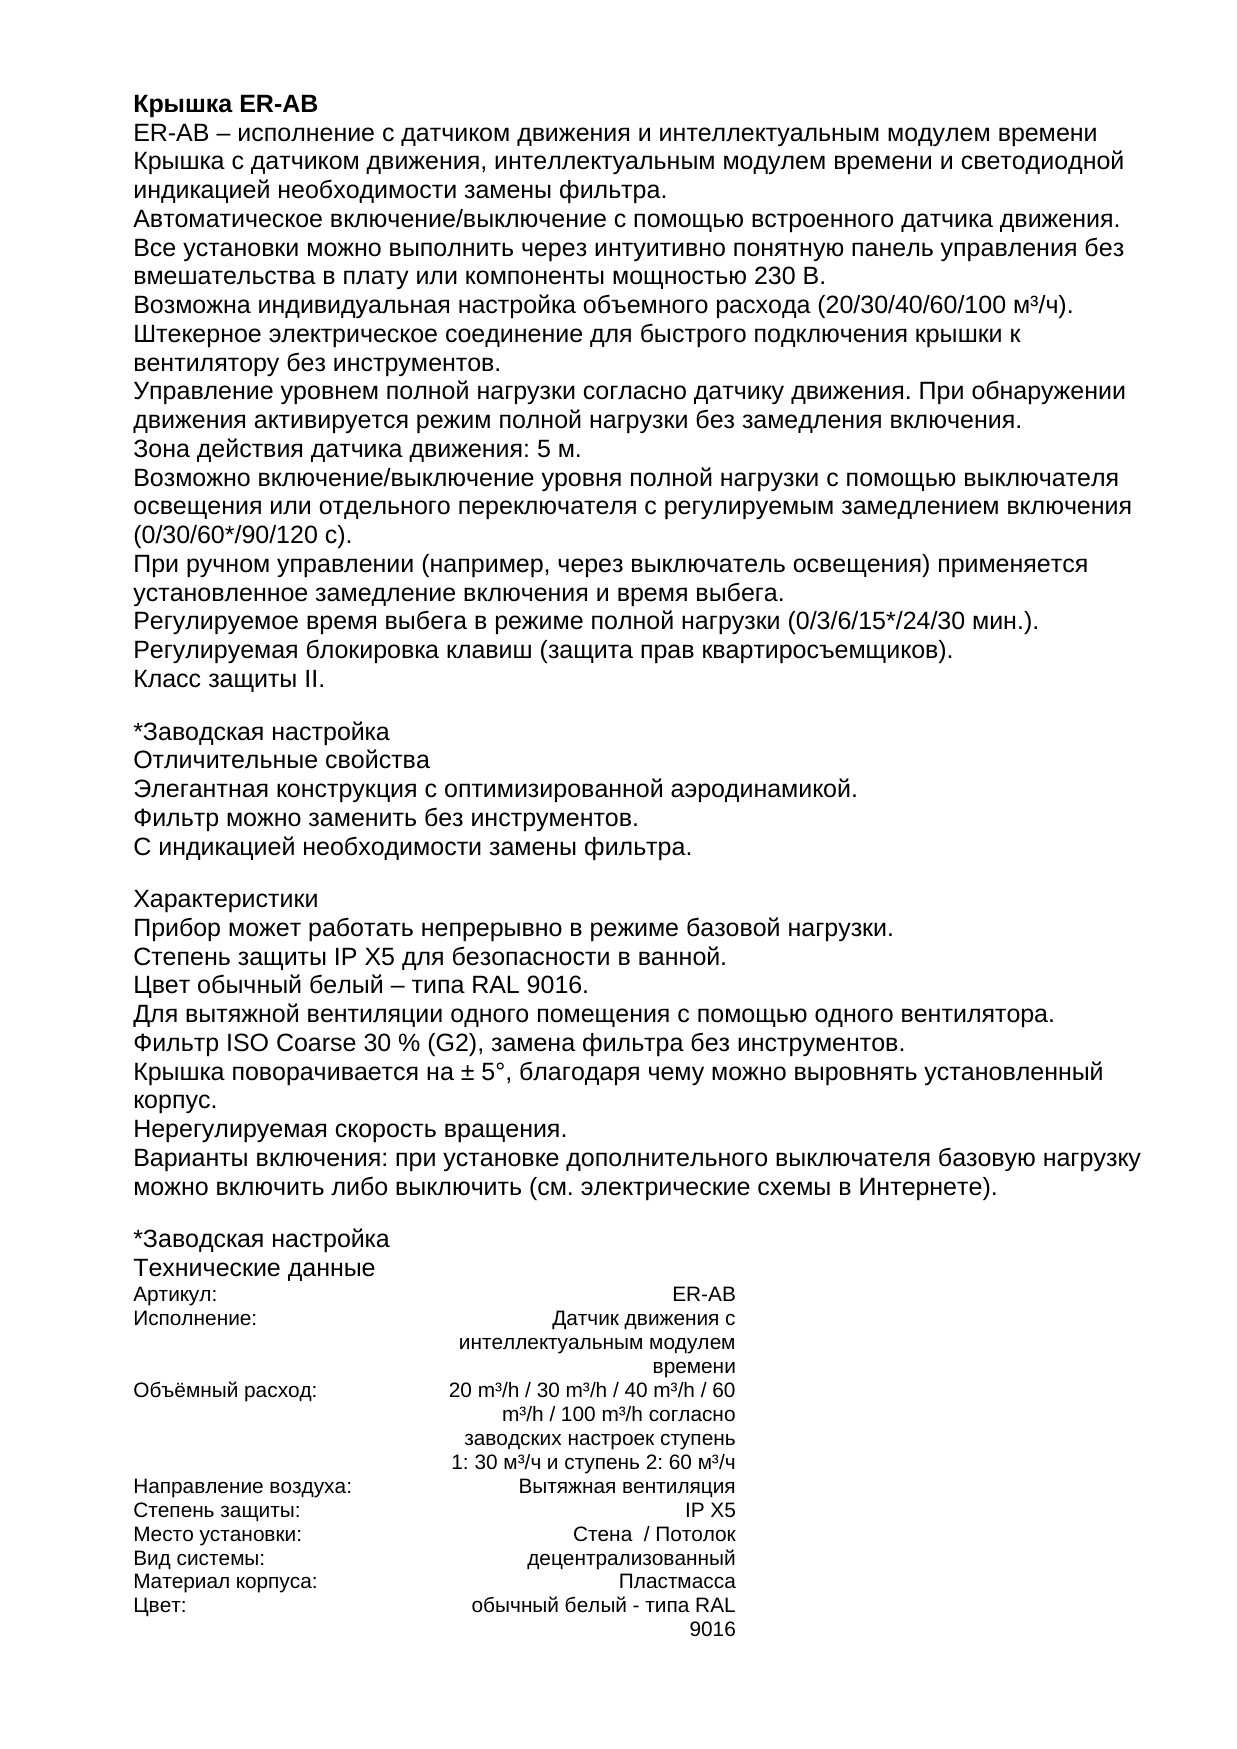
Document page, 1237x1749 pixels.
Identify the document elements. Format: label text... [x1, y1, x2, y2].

text Для вытяжной вентиляции одного помещения с помощью одного вентилятора. [133, 999, 1148, 1028]
table_cell Цвет: [122, 1593, 434, 1641]
text Крышка ER-AB [133, 89, 1148, 117]
text Штекерное электрическое соединение для быстрого подключения крышки к вентилятору без инструментов. [133, 319, 1148, 376]
table_cell Стена / Потолок [434, 1521, 747, 1545]
text Зона действия датчика движения: 5 м. [133, 434, 1148, 462]
text Отличительные свойства [133, 745, 1148, 774]
text Крышка с датчиком движения, интеллектуальным модулем времени и светодиодной индикацией необходимости замены фильтра. [133, 146, 1148, 204]
text Фильтр ISO Coarse 30 % (G2), замена фильтра без инструментов. [133, 1028, 1148, 1057]
text Регулируемое время выбега в режиме полной нагрузки (0/3/6/15*/24/30 мин.). [133, 606, 1148, 635]
table_cell обычный белый - типа RAL 9016 [434, 1593, 747, 1641]
text Варианты включения: при установке дополнительного выключателя базовую нагрузку можно включить либо выключить (см. электрические схемы в Интернете). [133, 1143, 1148, 1200]
table_cell Материал корпуса: [122, 1569, 434, 1593]
text Регулируемая блокировка клавиш (защита прав квартиросъемщиков). [133, 635, 1148, 664]
table_cell Вытяжная вентиляция [434, 1474, 747, 1497]
text Прибор может работать непрерывно в режиме базовой нагрузки. [133, 913, 1148, 942]
text *Заводская настройка [133, 716, 1148, 745]
text Возможно включение/выключение уровня полной нагрузки с помощью выключателя освещения или отдельного переключателя с регулируемым замедлением включения (0/30/60*/90/120 с). [133, 462, 1148, 549]
table_header Артикул: [122, 1282, 434, 1306]
text Все установки можно выполнить через интуитивно понятную панель управления без вмешательства в плату или компоненты мощностью 230 В. [133, 232, 1148, 290]
text Крышка поворачивается на ± 5°, благодаря чему можно выровнять установленный корпус. [133, 1057, 1148, 1114]
text Нерегулируемая скорость вращения. [133, 1114, 1148, 1143]
text Степень защиты IP X5 для безопасности в ванной. [133, 942, 1148, 970]
text Характеристики [133, 884, 1148, 913]
table_cell Степень защиты: [122, 1498, 434, 1521]
table_cell Исполнение: [122, 1306, 434, 1378]
text *Заводская настройка [133, 1224, 1148, 1253]
text Возможна индивидуальная настройка объемного расхода (20/30/40/60/100 м³/ч). [133, 290, 1148, 319]
text При ручном управлении (например, через выключатель освещения) применяется установленное замедление включения и время выбега. [133, 549, 1148, 606]
table_cell Объёмный расход: [122, 1378, 434, 1473]
table_cell IP X5 [434, 1498, 747, 1521]
table_cell Пластмасса [434, 1569, 747, 1593]
table_header ER-AB [434, 1282, 747, 1306]
text Цвет обычный белый – типа RAL 9016. [133, 970, 1148, 999]
text Автоматическое включение/выключение с помощью встроенного датчика движения. [133, 204, 1148, 232]
text Технические данные [133, 1253, 1148, 1282]
text Управление уровнем полной нагрузки согласно датчику движения. При обнаружении движения активируется режим полной нагрузки без замедления включения. [133, 376, 1148, 434]
table_cell децентрализованный [434, 1545, 747, 1569]
table_cell Направление воздуха: [122, 1474, 434, 1497]
table_cell Вид системы: [122, 1545, 434, 1569]
text С индикацией необходимости замены фильтра. [133, 831, 1148, 860]
text Фильтр можно заменить без инструментов. [133, 803, 1148, 831]
text Класс защиты II. [133, 664, 1148, 692]
table_cell Датчик движения с интеллектуальным модулем времени [434, 1306, 747, 1378]
table_cell Место установки: [122, 1521, 434, 1545]
text Элегантная конструкция с оптимизированной аэродинамикой. [133, 774, 1148, 803]
text ER-AB – исполнение с датчиком движения и интеллектуальным модулем времени [133, 117, 1148, 146]
table_cell 20 m³/h / 30 m³/h / 40 m³/h / 60 m³/h / 100 m³/h согласно заводских настроек ступень 1: 30 м³/ч и ступень 2: 60 м³/ч [434, 1378, 747, 1473]
